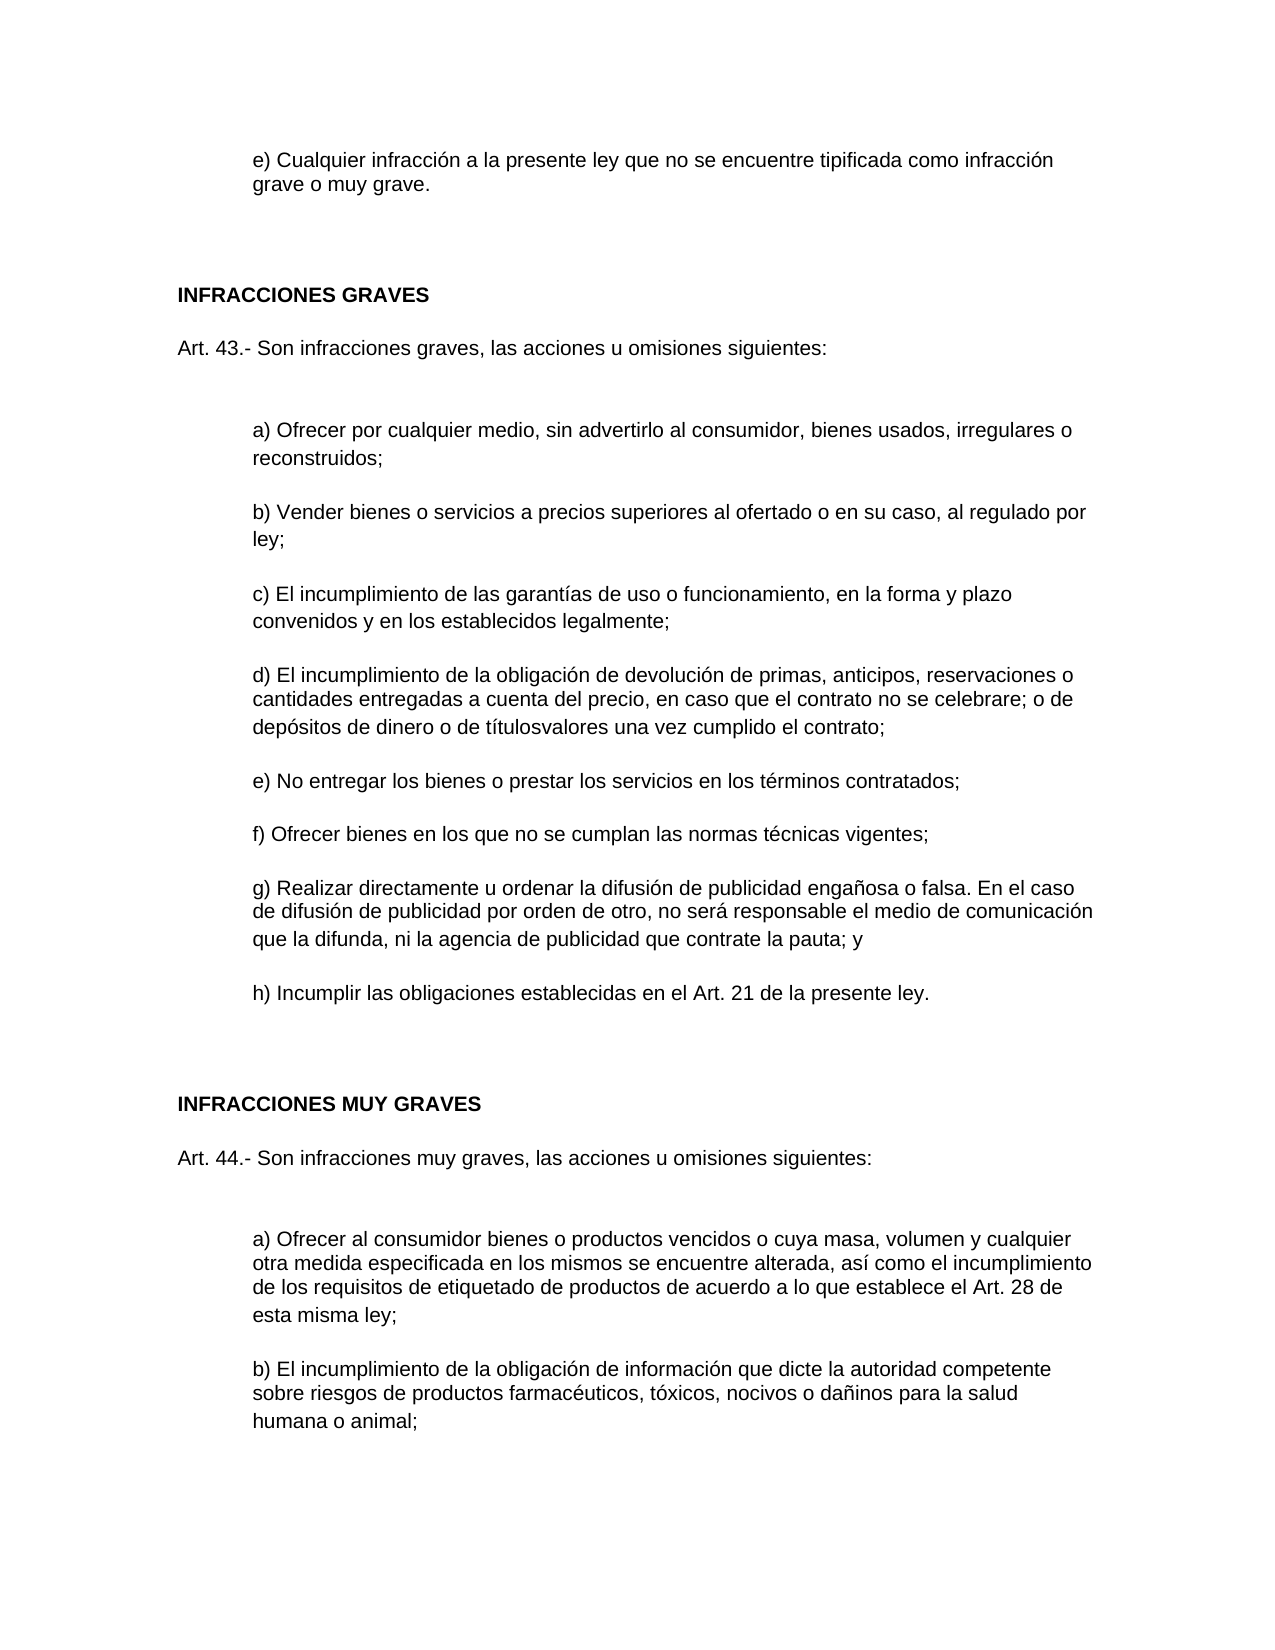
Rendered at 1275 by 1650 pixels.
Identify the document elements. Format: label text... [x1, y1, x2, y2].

text e) Cualquier infracción a la presente ley que no se encuentre tipificada como infracción grave o muy grave. [252, 148, 1098, 196]
text f) Ofrecer bienes en los que no se cumplan las normas técnicas vigentes; [252, 822, 1098, 846]
text c) El incumplimiento de las garantías de uso o funcionamiento, en la forma y plazo convenidos y en los establecidos legalmente; [252, 581, 1098, 634]
text d) El incumplimiento de la obligación de devolución de primas, anticipos, reservaciones o cantidades entregadas a cuenta del precio, en caso que el contrato no se celebrare; o de depósitos de dinero o de títulosvalores una vez cumplido el contrato; [252, 663, 1098, 740]
text INFRACCIONES GRAVES [177, 283, 1098, 307]
text a) Ofrecer al consumidor bienes o productos vencidos o cuya masa, volumen y cualquier otra medida especificada en los mismos se encuentre alterada, así como el incumplimiento de los requisitos de etiquetado de productos de acuerdo a lo que establece el Art. 28 de esta misma ley; [252, 1198, 1098, 1328]
text Art. 44.- Son infracciones muy graves, las acciones u omisiones siguientes: [177, 1145, 1098, 1169]
text g) Realizar directamente u ordenar la difusión de publicidad engañosa o falsa. En el caso de difusión de publicidad por orden de otro, no será responsable el medio de comunicación que la difunda, ni la agencia de publicidad que contrate la pauta; y [252, 875, 1098, 952]
text h) Incumplir las obligaciones establecidas en el Art. 21 de la presente ley. [252, 981, 1098, 1005]
text Art. 43.- Son infracciones graves, las acciones u omisiones siguientes: [177, 336, 1098, 360]
text a) Ofrecer por cualquier medio, sin advertirlo al consumidor, bienes usados, irregulares o reconstruidos; [252, 389, 1098, 470]
text b) Vender bienes o servicios a precios superiores al ofertado o en su caso, al regulado por ley; [252, 499, 1098, 552]
text b) El incumplimiento de la obligación de información que dicte la autoridad competente sobre riesgos de productos farmacéuticos, tóxicos, nocivos o dañinos para la salud humana o animal; [252, 1357, 1098, 1434]
text INFRACCIONES MUY GRAVES [177, 1092, 1098, 1116]
text e) No entregar los bienes o prestar los servicios en los términos contratados; [252, 769, 1098, 793]
